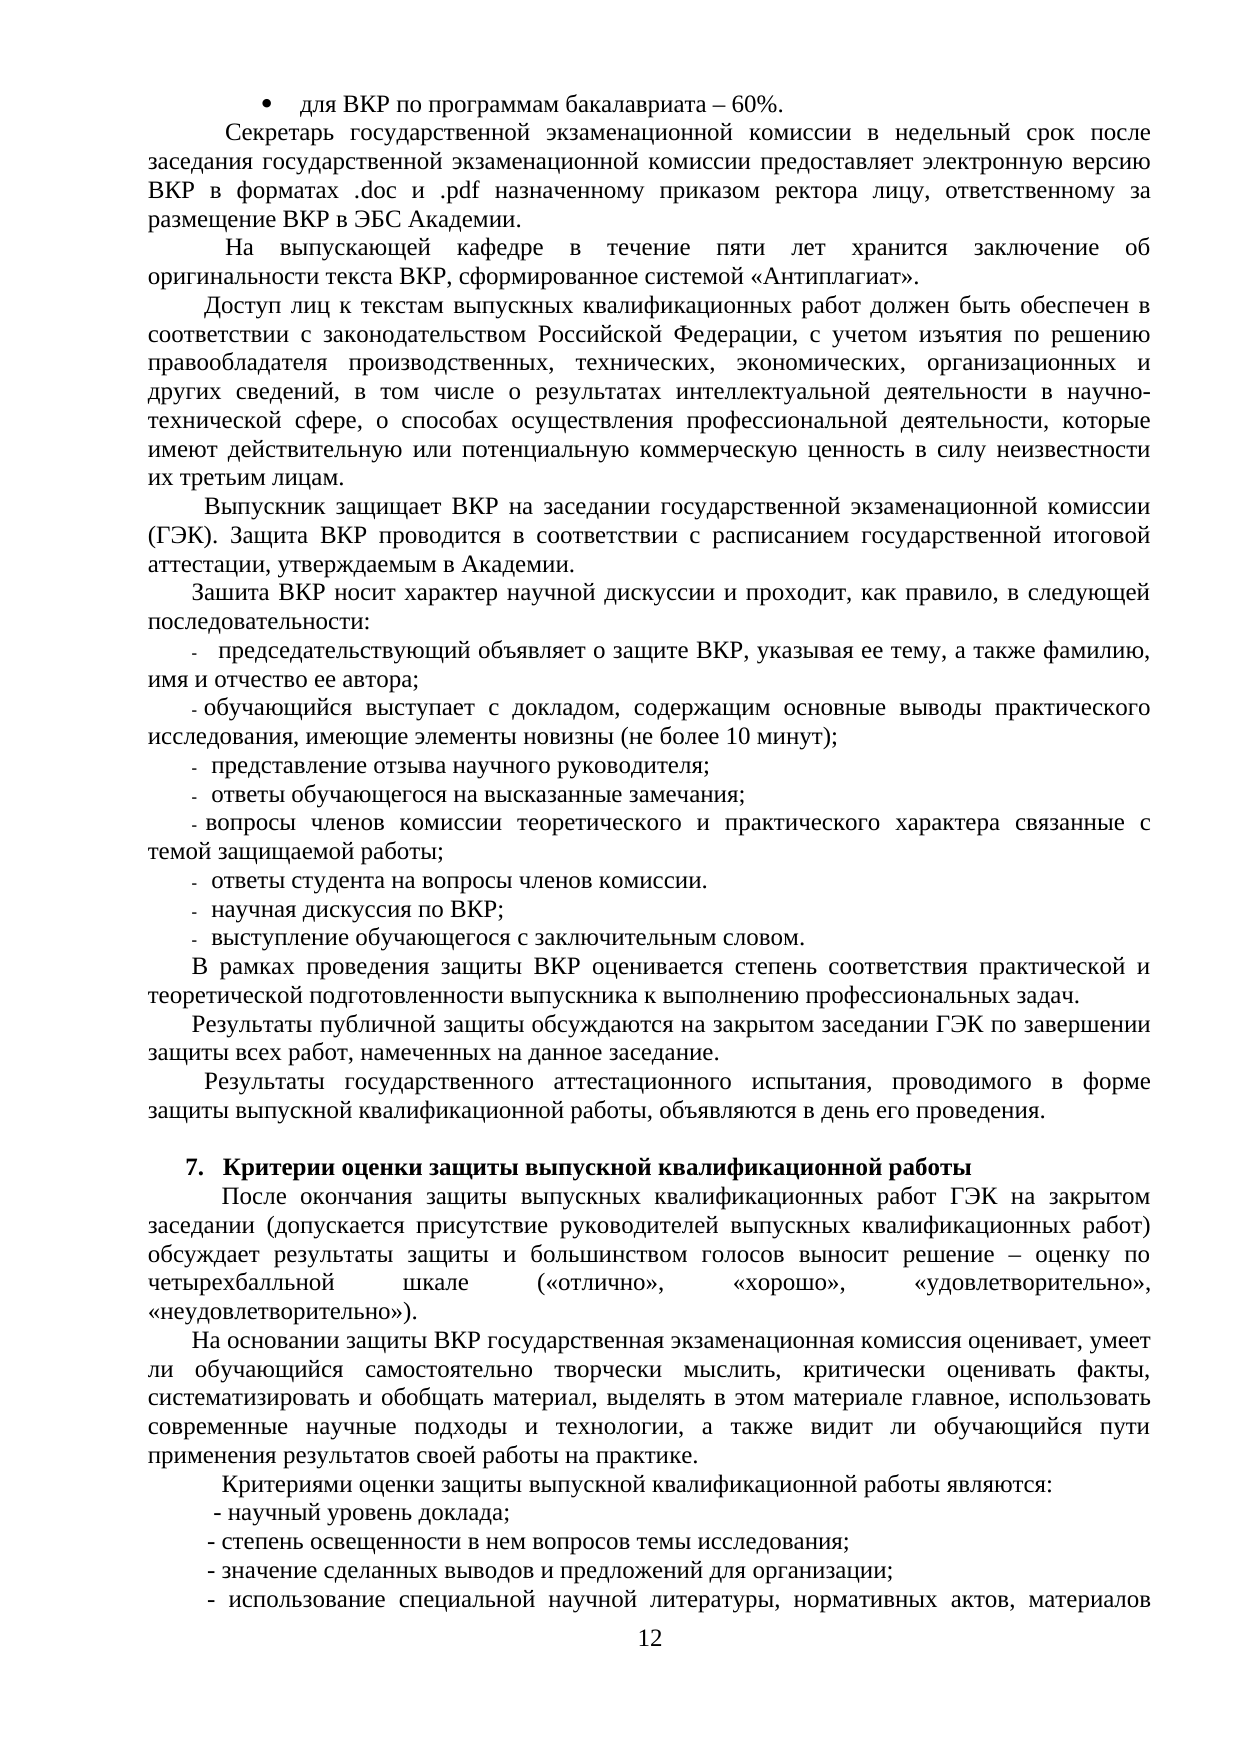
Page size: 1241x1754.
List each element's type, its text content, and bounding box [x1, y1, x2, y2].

text На выпускающей кафедре в течение пяти лет хранится заключение об оригинальности текста ВКР, сформированное системой «Антиплагиат». [148, 232, 1152, 290]
list ответы студента на вопросы членов комиссии. [148, 865, 1152, 894]
text После окончания защиты выпускных квалификационных работ ГЭК на закрытом заседании (допускается присутствие руководителей выпускных квалификационных работ) обсуждает результаты защиты и большинством голосов выносит решение – оценку по четырехбалльной шкале («отлично», «хорошо», «удовлетворительно», «неудовлетворительно»). [148, 1181, 1152, 1325]
text В рамках проведения защиты ВКР оценивается степень соответствия практической и теоретической подготовленности выпускника к выполнению профессиональных задач. [148, 951, 1152, 1009]
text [148, 1584, 1152, 1612]
text Выпускник защищает ВКР на заседании государственной экзаменационной комиссии (ГЭК). Защита ВКР проводится в соответствии с расписанием государственной итоговой аттестации, утверждаемым в Академии. [148, 491, 1152, 577]
list представление отзыва научного руководителя; [148, 750, 1152, 779]
list выступление обучающегося с заключительным словом. [148, 922, 1152, 951]
list председательствующий объявляет о защите ВКР, указывая ее тему, а также фамилию, имя и отчество ее автора; [148, 635, 1152, 692]
list для ВКР по программам бакалавриата – 60%. [262, 89, 1152, 117]
list ответы обучающегося на высказанные замечания; [148, 779, 1152, 807]
text Секретарь государственной экзаменационной комиссии в недельный срок после заседания государственной экзаменационной комиссии предоставляет электронную версию ВКР в форматах .doc и .pdf назначенному приказом ректора лицу, ответственному за размещение ВКР в ЭБС Академии. [148, 117, 1152, 232]
text Результаты публичной защиты обсуждаются на закрытом заседании ГЭК по завершении защиты всех работ, намеченных на данное заседание. [148, 1009, 1152, 1066]
text - значение сделанных выводов и предложений для организации; [148, 1555, 1152, 1584]
list научная дискуссия по ВКР; [148, 894, 1152, 922]
list вопросы членов комиссии теоретического и практического характера связанные с темой защищаемой работы; [148, 807, 1152, 865]
text - научный уровень доклада; [148, 1497, 1152, 1526]
list обучающийся выступает с докладом, содержащим основные выводы практического исследования, имеющие элементы новизны (не более 10 минут); [148, 692, 1152, 750]
text Критериями оценки защиты выпускной квалификационной работы являются: [148, 1469, 1152, 1497]
text - степень освещенности в нем вопросов темы исследования; [148, 1526, 1152, 1555]
text На основании защиты ВКР государственная экзаменационная комиссия оценивает, умеет ли обучающийся самостоятельно творчески мыслить, критически оценивать факты, систематизировать и обобщать материал, выделять в этом материале главное, использовать современные научные подходы и технологии, а также видит ли обучающийся пути применения результатов своей работы на практике. [148, 1325, 1152, 1469]
text Доступ лиц к текстам выпускных квалификационных работ должен быть обеспечен в соответствии с законодательством Российской Федерации, с учетом изъятия по решению правообладателя производственных, технических, экономических, организационных и других сведений, в том числе о результатах интеллектуальной деятельности в научно-технической сфере, о способах осуществления профессиональной деятельности, которые имеют действительную или потенциальную коммерческую ценность в силу неизвестности их третьим лицам. [148, 290, 1152, 491]
text Зашита ВКР носит характер научной дискуссии и проходит, как правило, в следующей последовательности: [148, 577, 1152, 635]
text Результаты государственного аттестационного испытания, проводимого в форме защиты выпускной квалификационной работы, объявляются в день его проведения. [148, 1066, 1152, 1124]
list Критерии оценки защиты выпускной квалификационной работы [185, 1152, 1152, 1181]
